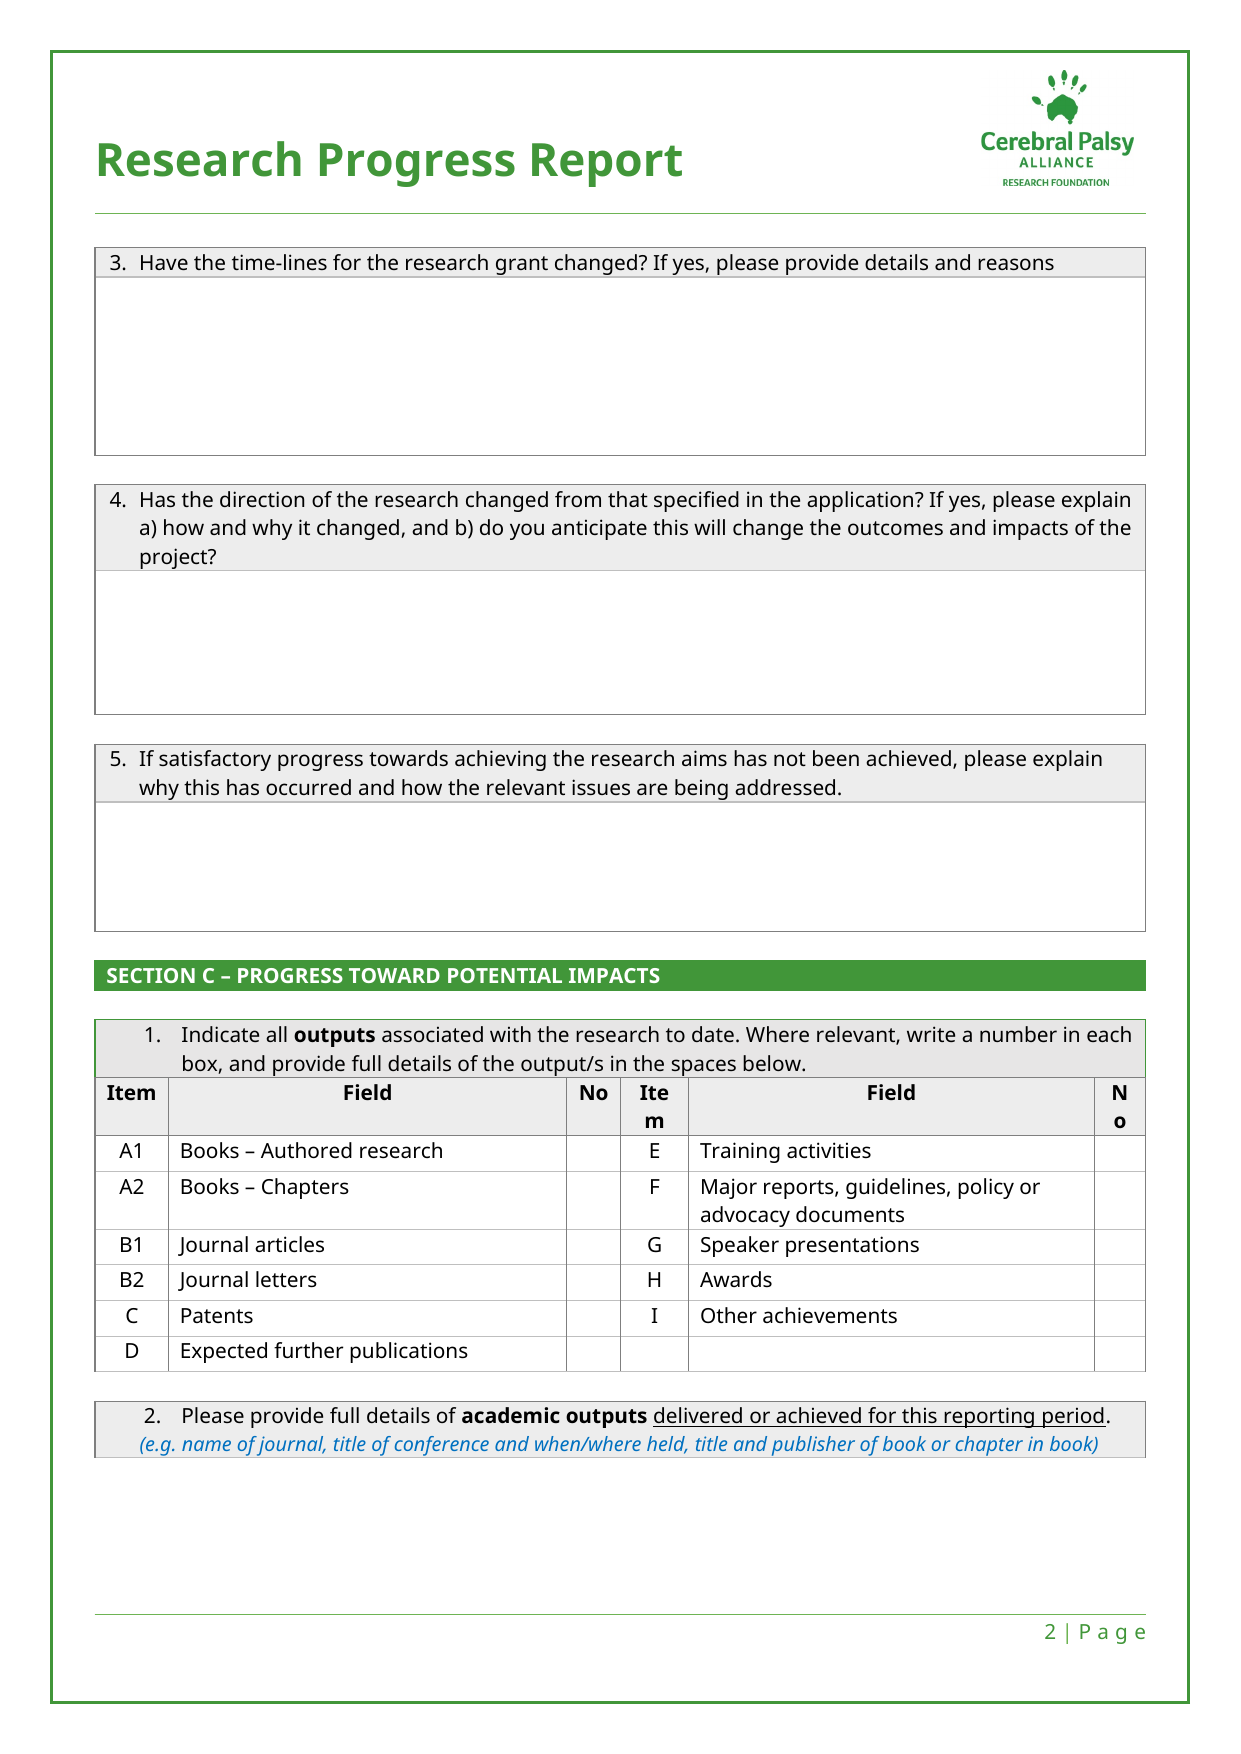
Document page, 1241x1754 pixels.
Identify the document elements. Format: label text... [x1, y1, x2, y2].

table_cell A2 [96, 1172, 168, 1229]
table_cell [567, 1301, 620, 1336]
table_cell No [1095, 1078, 1145, 1135]
table_cell Major reports, guidelines, policy or advocacy documents [689, 1172, 1094, 1229]
table_cell [621, 1337, 688, 1371]
table_header SECTION C – PROGRESS TOWARD POTENTIAL IMPACTS [96, 961, 1145, 990]
table_cell Awards [689, 1265, 1094, 1300]
table_cell [567, 1172, 620, 1229]
table_cell Training activities [689, 1136, 1094, 1171]
table_cell Speaker presentations [689, 1230, 1094, 1264]
table_cell [1095, 1301, 1145, 1336]
table_cell Other achievements [689, 1301, 1094, 1336]
table_cell B2 [96, 1265, 168, 1300]
table_cell F [621, 1172, 688, 1229]
table_cell H [621, 1265, 688, 1300]
table_cell Journal articles [169, 1230, 566, 1264]
table_cell Patents [169, 1301, 566, 1336]
table_header Indicate all outputs associated with the research to date. Where relevant, write a number in each box, and provide full details of the output/s in the spaces below. [96, 1020, 1145, 1077]
table_cell [1095, 1172, 1145, 1229]
table_cell Books – Chapters [169, 1172, 566, 1229]
table_header Has the direction of the research changed from that specified in the application? If yes, please explain a) how and why it changed, and b) do you anticipate this will change the outcomes and impacts of the project? [96, 485, 1145, 570]
table_cell G [621, 1230, 688, 1264]
table_cell Books – Authored research [169, 1136, 566, 1171]
table_header Please provide full details of academic outputs delivered or achieved for this reporting period. (e.g. name of journal, title of conference and when/where held, title and publisher of book or chapter in book) [96, 1402, 1145, 1457]
table_cell E [621, 1136, 688, 1171]
table_header If satisfactory progress towards achieving the research aims has not been achieved, please explain why this has occurred and how the relevant issues are being addressed. [96, 745, 1145, 801]
table_cell [689, 1337, 1094, 1371]
table_cell B1 [96, 1230, 168, 1264]
table_cell [96, 278, 1145, 454]
table_cell No [567, 1078, 620, 1135]
table_cell Field [169, 1078, 566, 1135]
table_header Have the time-lines for the research grant changed? If yes, please provide details and reasons [96, 248, 1145, 276]
table_cell C [96, 1301, 168, 1336]
table_cell Expected further publications [169, 1337, 566, 1371]
table_cell D [96, 1337, 168, 1371]
table_cell A1 [96, 1136, 168, 1171]
table_cell [96, 571, 1145, 714]
table_cell Journal letters [169, 1265, 566, 1300]
table_cell [96, 803, 1145, 931]
table_cell Field [689, 1078, 1094, 1135]
table_cell Item [621, 1078, 688, 1135]
table_cell Item [96, 1078, 168, 1135]
table_cell [1095, 1136, 1145, 1171]
table_cell [567, 1337, 620, 1371]
table_cell [1095, 1230, 1145, 1264]
table_cell [1095, 1265, 1145, 1300]
table_cell [567, 1265, 620, 1300]
table_cell [567, 1230, 620, 1264]
table_cell I [621, 1301, 688, 1336]
table_cell [567, 1136, 620, 1171]
table_cell [1095, 1337, 1145, 1371]
picture [981, 70, 1134, 186]
